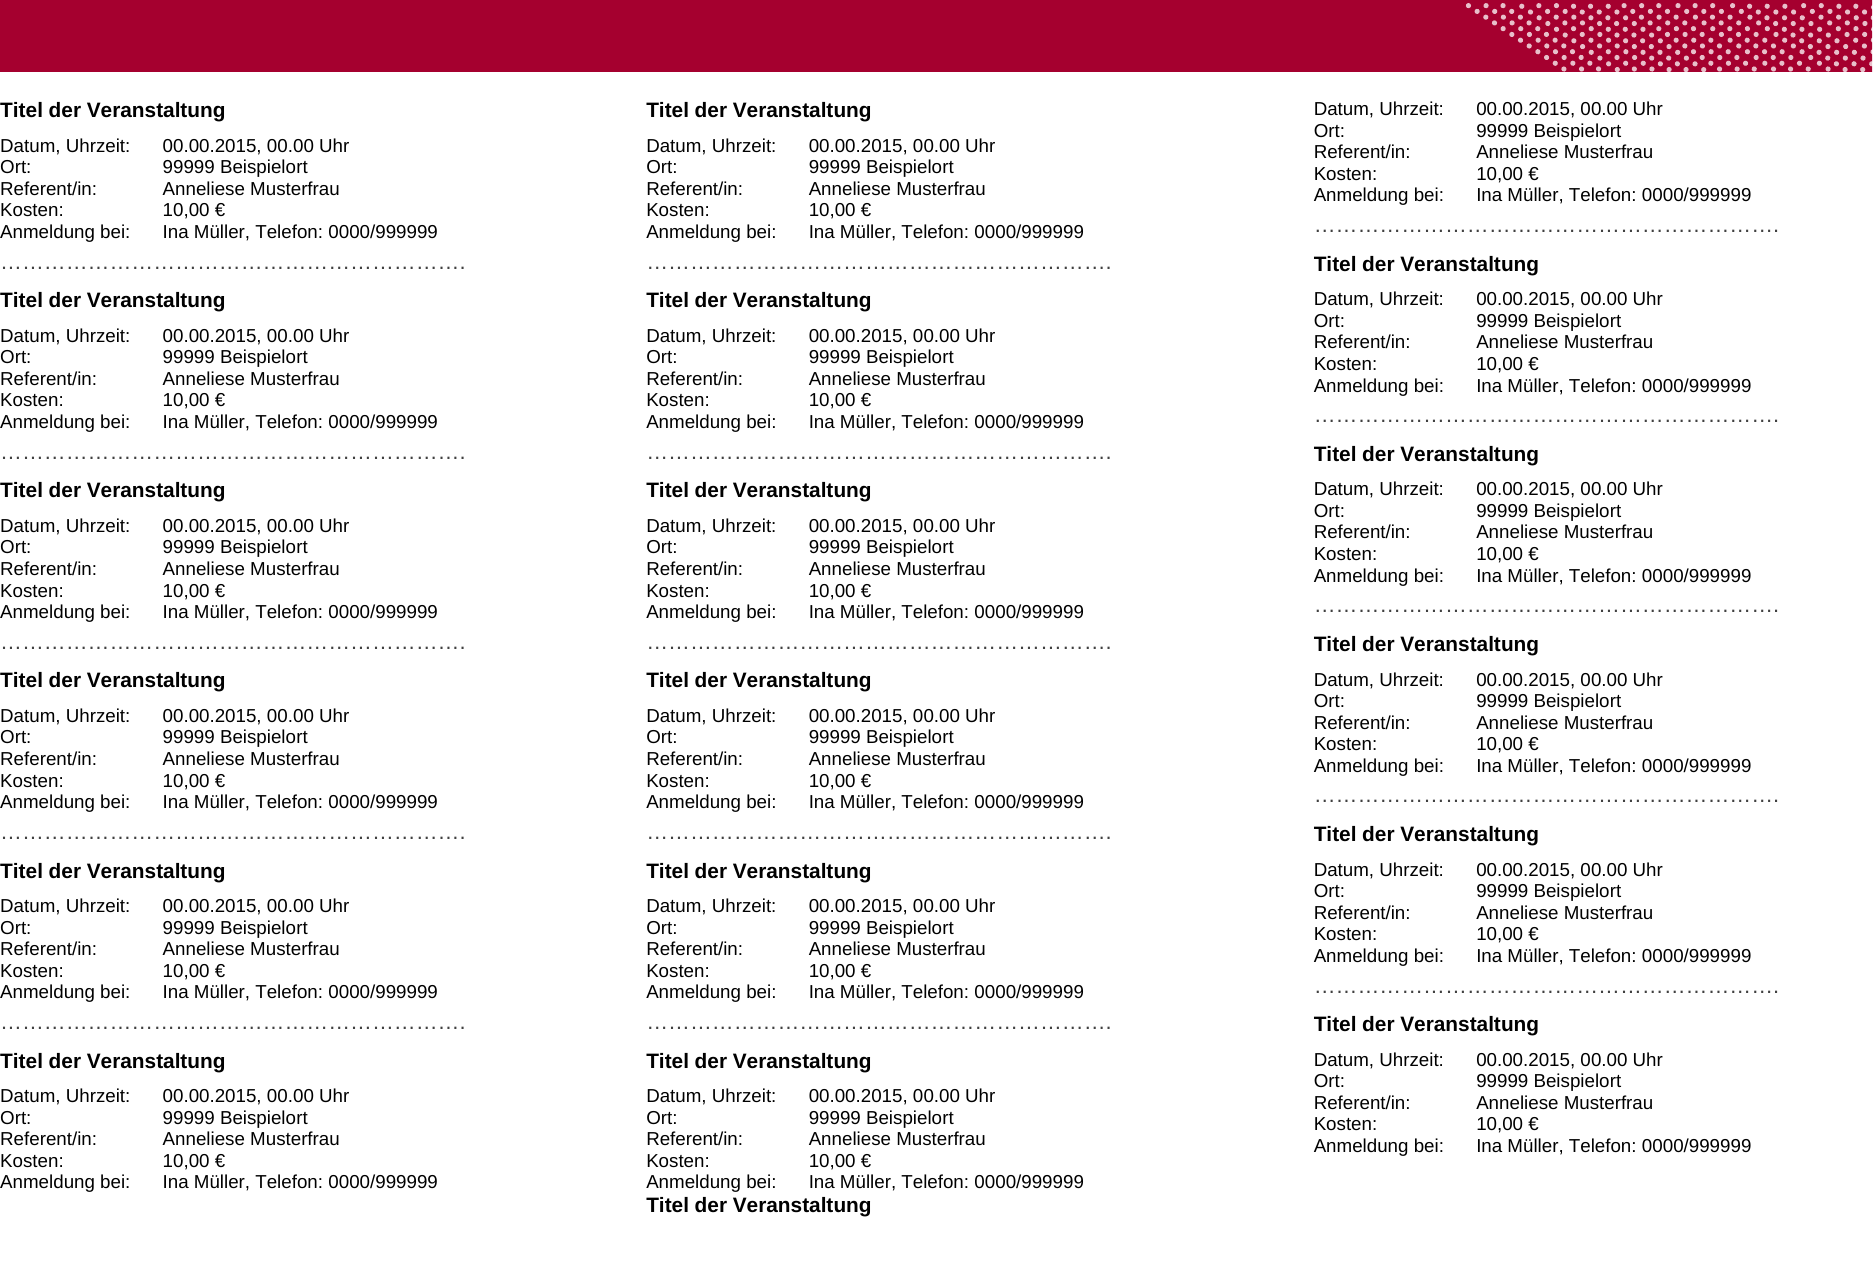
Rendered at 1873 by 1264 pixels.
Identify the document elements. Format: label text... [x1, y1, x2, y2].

text ………………………………………………………. [646, 248, 1225, 274]
text Ort: 99999 Beispielort [0, 726, 528, 748]
text Referent/in: Anneliese Musterfrau [646, 1128, 1225, 1150]
text Titel der Veranstaltung [646, 1048, 1225, 1072]
text Referent/in: Anneliese Musterfrau [646, 558, 1225, 579]
text Kosten: 10,00 € [1313, 1113, 1872, 1135]
text Datum, Uhrzeit: 00.00.2015, 00.00 Uhr [646, 515, 1225, 536]
text ………………………………………………………. [1313, 782, 1872, 808]
text Ort: 99999 Beispielort [0, 346, 528, 368]
text Datum, Uhrzeit: 00.00.2015, 00.00 Uhr [0, 134, 528, 156]
text Titel der Veranstaltung [0, 1048, 528, 1072]
text Anmeldung bei: Ina Müller, Telefon: 0000/999999 [1313, 945, 1872, 966]
text Referent/in: Anneliese Musterfrau [1313, 331, 1872, 353]
text ………………………………………………………. [0, 1009, 528, 1034]
text Referent/in: Anneliese Musterfrau [0, 558, 528, 579]
text Datum, Uhrzeit: 00.00.2015, 00.00 Uhr [1313, 98, 1872, 119]
text Ort: 99999 Beispielort [0, 156, 528, 178]
text Titel der Veranstaltung [1313, 632, 1872, 656]
text ………………………………………………………. [1313, 402, 1872, 427]
text Datum, Uhrzeit: 00.00.2015, 00.00 Uhr [646, 134, 1225, 156]
text Kosten: 10,00 € [0, 579, 528, 601]
text Titel der Veranstaltung [1313, 252, 1872, 276]
text Ort: 99999 Beispielort [646, 346, 1225, 368]
text ………………………………………………………. [0, 439, 528, 464]
text Anmeldung bei: Ina Müller, Telefon: 0000/999999 [646, 221, 1225, 242]
text Ort: 99999 Beispielort [646, 916, 1225, 938]
text Anmeldung bei: Ina Müller, Telefon: 0000/999999 [646, 981, 1225, 1003]
text Datum, Uhrzeit: 00.00.2015, 00.00 Uhr [1313, 478, 1872, 500]
text Anmeldung bei: Ina Müller, Telefon: 0000/999999 [1313, 754, 1872, 776]
text Anmeldung bei: Ina Müller, Telefon: 0000/999999 [1313, 564, 1872, 586]
text Ort: 99999 Beispielort [646, 536, 1225, 558]
text Anmeldung bei: Ina Müller, Telefon: 0000/999999 [0, 601, 528, 622]
text Kosten: 10,00 € [646, 199, 1225, 221]
text ………………………………………………………. [0, 248, 528, 274]
text ………………………………………………………. [1313, 972, 1872, 998]
text Datum, Uhrzeit: 00.00.2015, 00.00 Uhr [0, 895, 528, 916]
text Kosten: 10,00 € [1313, 733, 1872, 754]
text Datum, Uhrzeit: 00.00.2015, 00.00 Uhr [0, 1085, 528, 1107]
text Datum, Uhrzeit: 00.00.2015, 00.00 Uhr [1313, 288, 1872, 310]
text Ort: 99999 Beispielort [646, 1107, 1225, 1128]
text Anmeldung bei: Ina Müller, Telefon: 0000/999999 [1313, 184, 1872, 206]
text Datum, Uhrzeit: 00.00.2015, 00.00 Uhr [646, 1085, 1225, 1107]
text Titel der Veranstaltung [646, 1193, 1225, 1217]
text Ort: 99999 Beispielort [1313, 1070, 1872, 1092]
text ………………………………………………………. [646, 1009, 1225, 1034]
text Kosten: 10,00 € [0, 389, 528, 411]
text Referent/in: Anneliese Musterfrau [646, 368, 1225, 389]
text Ort: 99999 Beispielort [1313, 310, 1872, 331]
text ………………………………………………………. [0, 819, 528, 844]
text Ort: 99999 Beispielort [646, 726, 1225, 748]
text Titel der Veranstaltung [0, 858, 528, 882]
text Titel der Veranstaltung [646, 288, 1225, 312]
text Datum, Uhrzeit: 00.00.2015, 00.00 Uhr [0, 324, 528, 346]
text Kosten: 10,00 € [646, 389, 1225, 411]
text Anmeldung bei: Ina Müller, Telefon: 0000/999999 [646, 791, 1225, 813]
text Anmeldung bei: Ina Müller, Telefon: 0000/999999 [0, 221, 528, 242]
text Titel der Veranstaltung [646, 858, 1225, 882]
text ………………………………………………………. [646, 439, 1225, 464]
text Datum, Uhrzeit: 00.00.2015, 00.00 Uhr [1313, 668, 1872, 690]
text Anmeldung bei: Ina Müller, Telefon: 0000/999999 [1313, 374, 1872, 396]
text Titel der Veranstaltung [0, 98, 528, 122]
text Ort: 99999 Beispielort [0, 1107, 528, 1128]
text Titel der Veranstaltung [646, 668, 1225, 692]
text Referent/in: Anneliese Musterfrau [1313, 711, 1872, 733]
text Kosten: 10,00 € [1313, 163, 1872, 184]
text ………………………………………………………. [0, 629, 528, 654]
text Ort: 99999 Beispielort [1313, 119, 1872, 141]
text Kosten: 10,00 € [646, 1150, 1225, 1171]
text Anmeldung bei: Ina Müller, Telefon: 0000/999999 [646, 601, 1225, 622]
text Kosten: 10,00 € [0, 959, 528, 981]
text Referent/in: Anneliese Musterfrau [0, 748, 528, 769]
text Referent/in: Anneliese Musterfrau [1313, 141, 1872, 163]
text Anmeldung bei: Ina Müller, Telefon: 0000/999999 [646, 1171, 1225, 1193]
text Titel der Veranstaltung [1313, 822, 1872, 846]
text Ort: 99999 Beispielort [0, 536, 528, 558]
text Kosten: 10,00 € [1313, 353, 1872, 374]
text Ort: 99999 Beispielort [1313, 500, 1872, 521]
text Anmeldung bei: Ina Müller, Telefon: 0000/999999Titel der Veranstaltung [0, 1171, 528, 1193]
text Datum, Uhrzeit: 00.00.2015, 00.00 Uhr [1313, 1048, 1872, 1070]
text ………………………………………………………. [1313, 592, 1872, 617]
text Referent/in: Anneliese Musterfrau [646, 178, 1225, 199]
text Ort: 99999 Beispielort [0, 916, 528, 938]
text Referent/in: Anneliese Musterfrau [1313, 902, 1872, 923]
text ………………………………………………………. [646, 819, 1225, 844]
text Kosten: 10,00 € [0, 1150, 528, 1171]
text ………………………………………………………. [1313, 212, 1872, 237]
text Referent/in: Anneliese Musterfrau [646, 938, 1225, 959]
text Titel der Veranstaltung [0, 288, 528, 312]
text Titel der Veranstaltung [1313, 1012, 1872, 1036]
text Ort: 99999 Beispielort [1313, 880, 1872, 902]
text Datum, Uhrzeit: 00.00.2015, 00.00 Uhr [1313, 858, 1872, 880]
text Titel der Veranstaltung [1313, 442, 1872, 466]
text Kosten: 10,00 € [0, 199, 528, 221]
text Anmeldung bei: Ina Müller, Telefon: 0000/999999 [646, 411, 1225, 432]
text Kosten: 10,00 € [0, 769, 528, 791]
text Referent/in: Anneliese Musterfrau [1313, 1092, 1872, 1113]
text Ort: 99999 Beispielort [646, 156, 1225, 178]
text Kosten: 10,00 € [646, 579, 1225, 601]
text Kosten: 10,00 € [1313, 923, 1872, 945]
text Titel der Veranstaltung [646, 478, 1225, 502]
text Referent/in: Anneliese Musterfrau [0, 1128, 528, 1150]
text Referent/in: Anneliese Musterfrau [1313, 521, 1872, 543]
text ………………………………………………………. [646, 629, 1225, 654]
text Referent/in: Anneliese Musterfrau [646, 748, 1225, 769]
text Referent/in: Anneliese Musterfrau [0, 178, 528, 199]
text Titel der Veranstaltung [0, 668, 528, 692]
text Kosten: 10,00 € [646, 959, 1225, 981]
text Ort: 99999 Beispielort [1313, 690, 1872, 711]
text Datum, Uhrzeit: 00.00.2015, 00.00 Uhr [646, 324, 1225, 346]
text Datum, Uhrzeit: 00.00.2015, 00.00 Uhr [646, 705, 1225, 726]
text Datum, Uhrzeit: 00.00.2015, 00.00 Uhr [646, 895, 1225, 916]
text Datum, Uhrzeit: 00.00.2015, 00.00 Uhr [0, 705, 528, 726]
text Anmeldung bei: Ina Müller, Telefon: 0000/999999 [1313, 1135, 1872, 1156]
text Anmeldung bei: Ina Müller, Telefon: 0000/999999 [0, 791, 528, 813]
text Kosten: 10,00 € [1313, 543, 1872, 564]
text Referent/in: Anneliese Musterfrau [0, 938, 528, 959]
text Datum, Uhrzeit: 00.00.2015, 00.00 Uhr [0, 515, 528, 536]
text Anmeldung bei: Ina Müller, Telefon: 0000/999999 [0, 411, 528, 432]
text Referent/in: Anneliese Musterfrau [0, 368, 528, 389]
text Anmeldung bei: Ina Müller, Telefon: 0000/999999 [0, 981, 528, 1003]
text Kosten: 10,00 € [646, 769, 1225, 791]
text Titel der Veranstaltung [0, 478, 528, 502]
